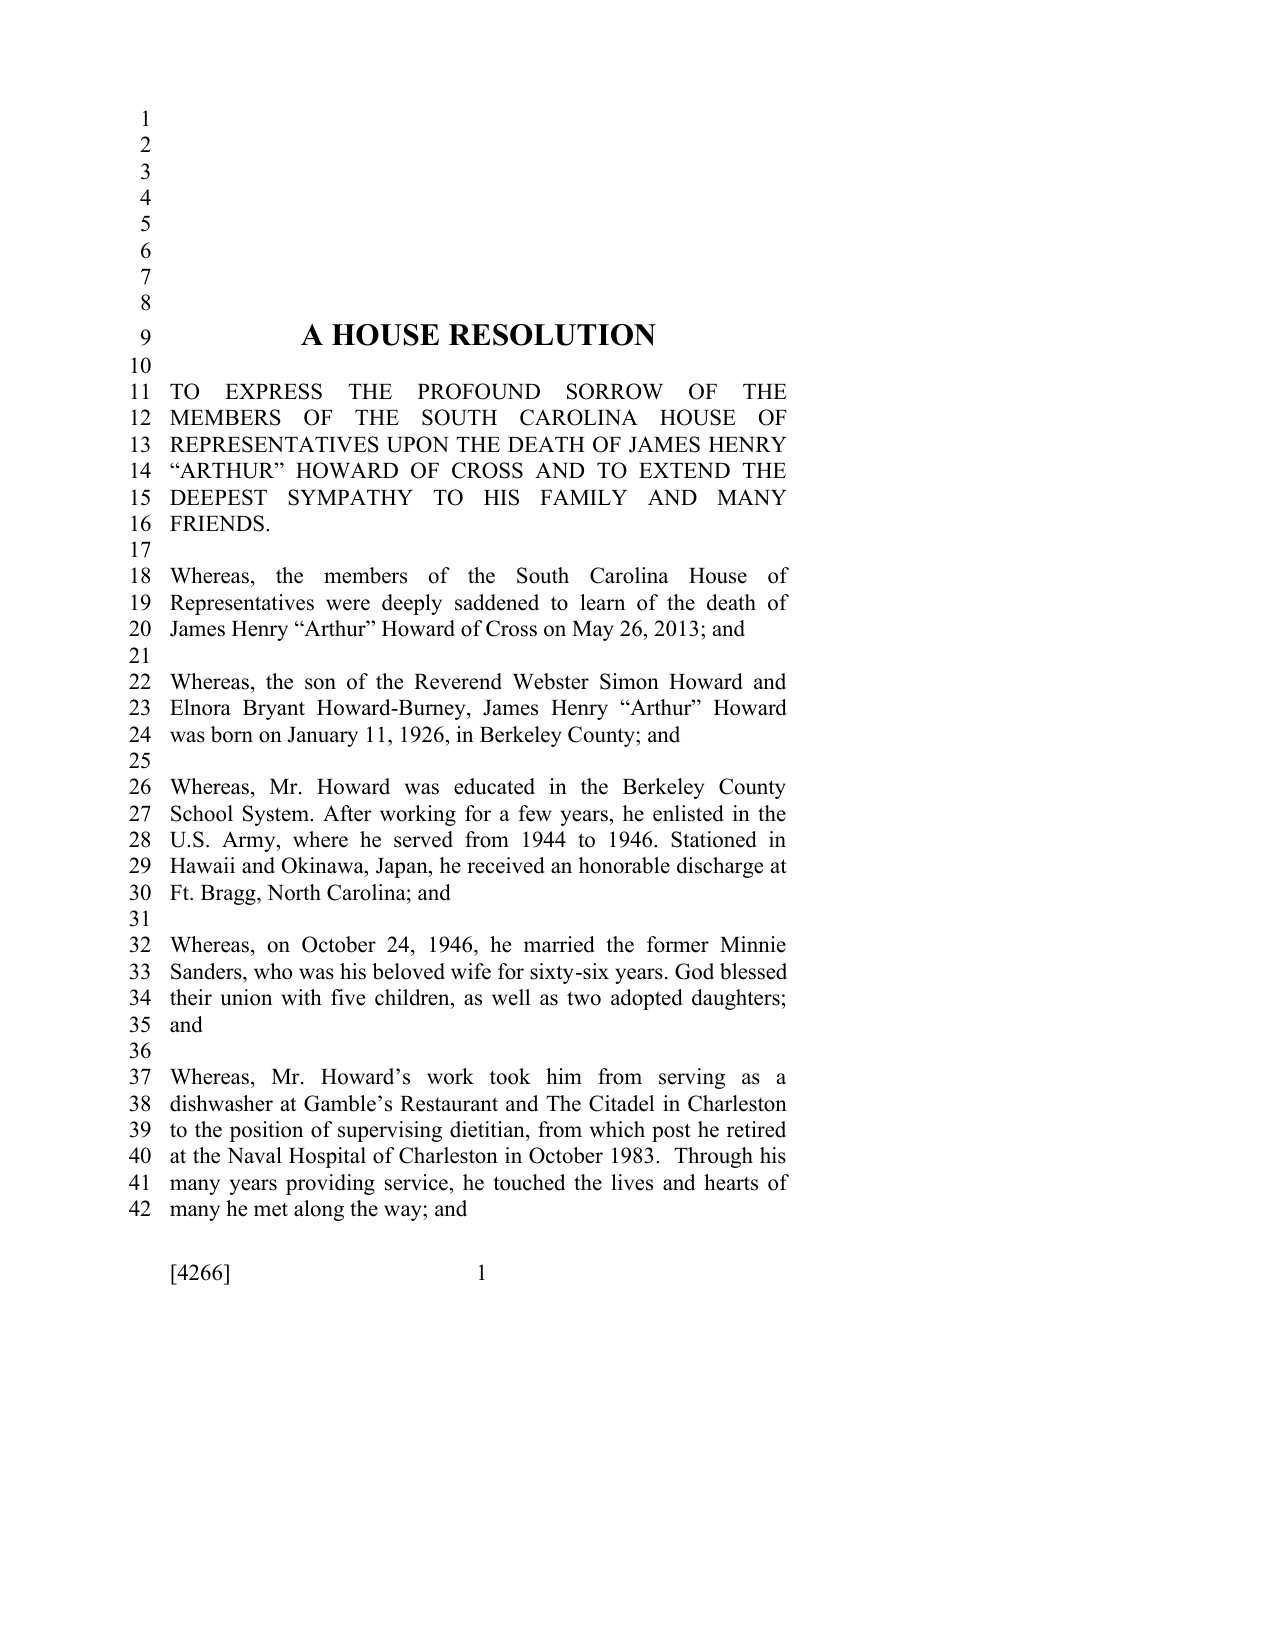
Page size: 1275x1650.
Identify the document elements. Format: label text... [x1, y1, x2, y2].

text Whereas, the son of the Reverend Webster Simon Howard and Elnora Bryant Howard-Burney, James Henry “Arthur” Howard was born on January 11, 1926, in Berkeley County; and [169, 668, 787, 747]
text Whereas, Mr. Howard’s work took him from serving as a dishwasher at Gamble’s Restaurant and The Citadel in Charleston to the position of supervising dietitian, from which post he retired at the Naval Hospital of Charleston in October 1983. Through his many years providing service, he touched the lives and hearts of many he met along the way; and [169, 1063, 787, 1221]
text A HOUSE RESOLUTION [169, 316, 787, 352]
text Whereas, Mr. Howard was educated in the Berkeley County School System. After working for a few years, he enlisted in the U.S. Army, where he served from 1944 to 1946. Stationed in Hawaii and Okinawa, Japan, he received an honorable discharge at Ft. Bragg, North Carolina; and [169, 773, 787, 905]
text Whereas, the members of the South Carolina House of Representatives were deeply saddened to learn of the death of James Henry “Arthur” Howard of Cross on May 26, 2013; and [169, 563, 787, 642]
text TO EXPRESS THE PROFOUND SORROW OF THE MEMBERS OF THE SOUTH CAROLINA HOUSE OF REPRESENTATIVES UPON THE DEATH OF JAMES HENRY “ARTHUR” HOWARD OF CROSS AND TO EXTEND THE DEEPEST SYMPATHY TO HIS FAMILY AND MANY FRIENDS. [169, 378, 787, 536]
text Whereas, on October 24, 1946, he married the former Minnie Sanders, who was his beloved wife for sixty-six years. God blessed their union with five children, as well as two adopted daughters; and [169, 932, 787, 1037]
